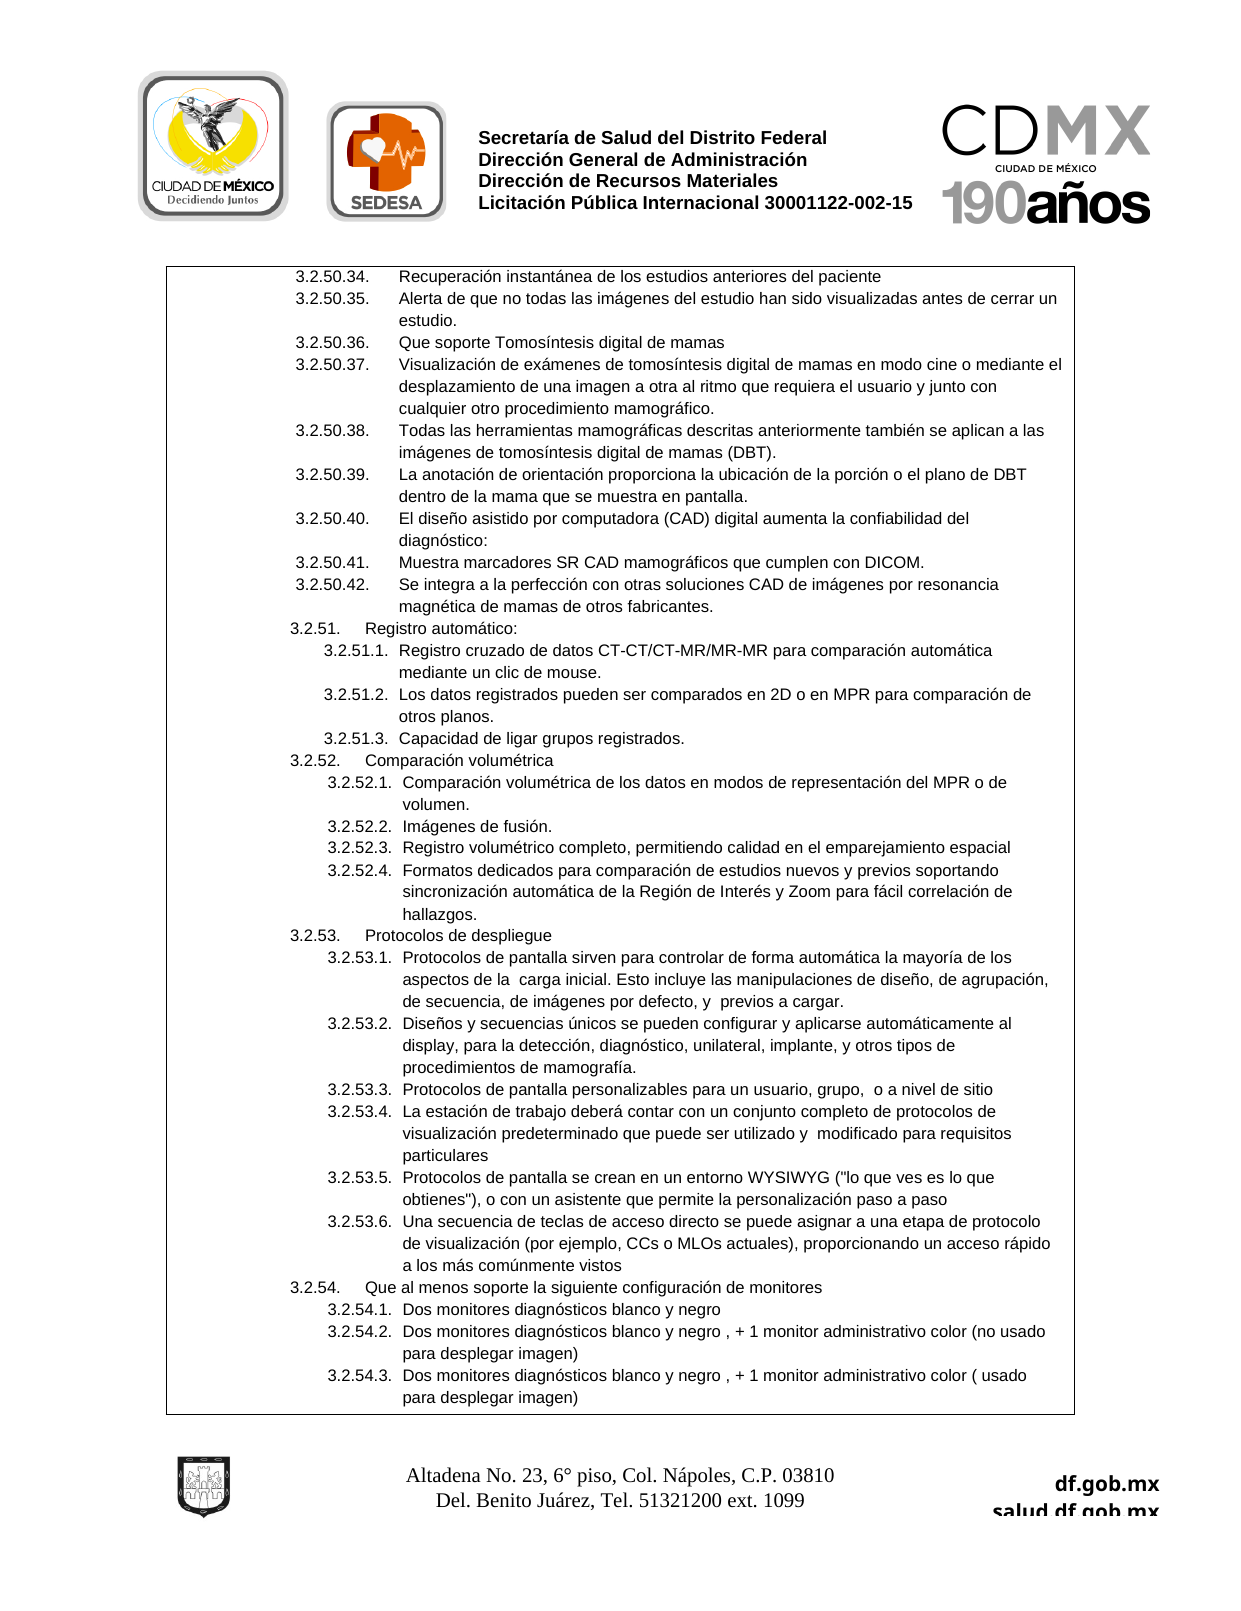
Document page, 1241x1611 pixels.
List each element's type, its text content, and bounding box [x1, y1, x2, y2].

picture [169, 1446, 231, 1529]
picture [137, 70, 447, 222]
picture [942, 104, 1150, 224]
